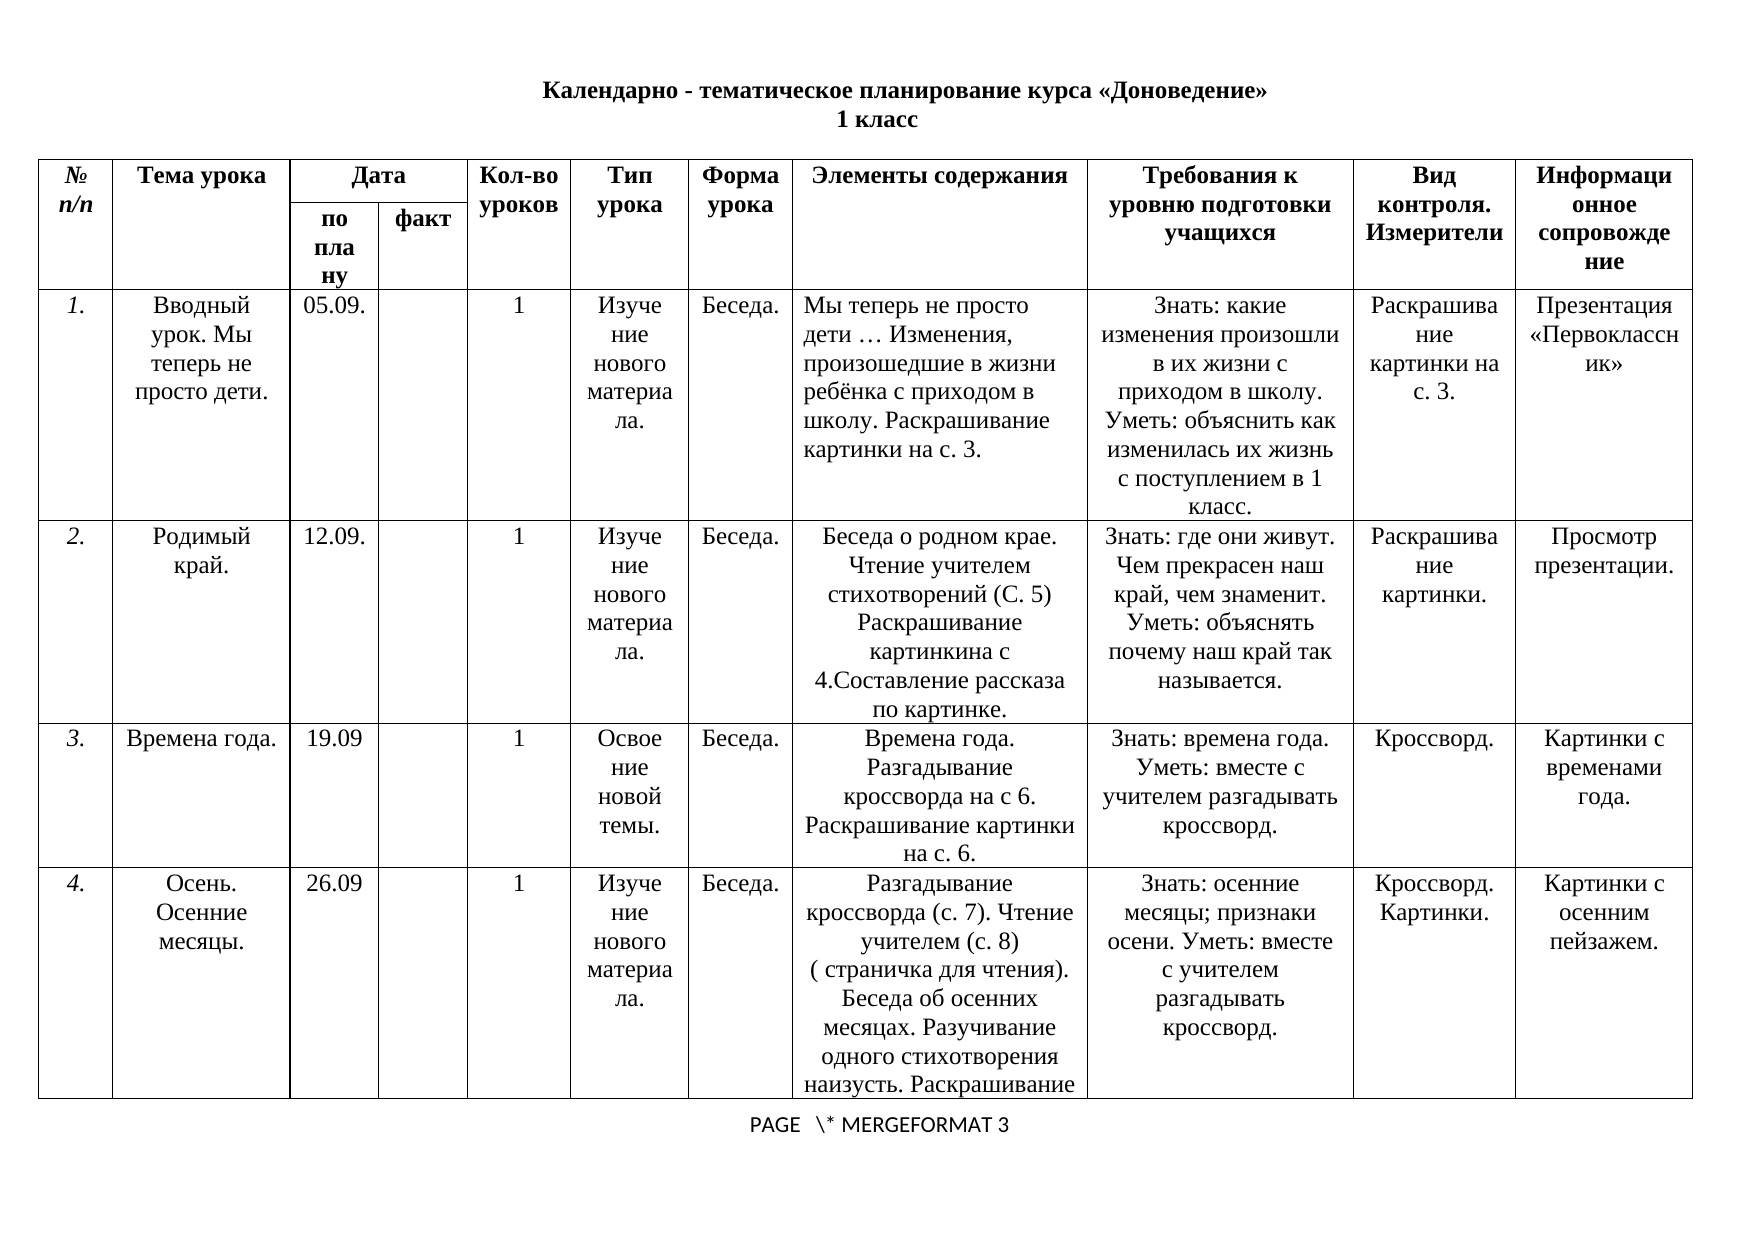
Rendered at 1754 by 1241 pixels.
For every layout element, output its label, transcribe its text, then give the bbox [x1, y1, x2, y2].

table_header Тип урока [571, 160, 688, 289]
table_cell Родимый край. [113, 521, 289, 722]
text 1 класс [75, 104, 1679, 132]
table_cell Изуче ние нового материала. [571, 290, 688, 520]
table_cell Времена года. Разгадывание кроссворда на с 6. Раскрашивание картинки на с. 6. [793, 724, 1087, 867]
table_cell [1354, 868, 1515, 1098]
table_header Вид контроля. Измерители [1354, 160, 1515, 289]
table_cell Знать: где они живут. Чем прекрасен наш край, чем знаменит. Уметь: объяснять почему наш край так называется. [1088, 521, 1353, 722]
table_cell [379, 868, 467, 1098]
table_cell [113, 868, 289, 1098]
table_cell Беседа. [689, 290, 792, 520]
text Календарно - тематическое планирование курса «Доноведение» [75, 75, 1679, 104]
table_cell Освое ние новой темы. [571, 724, 688, 867]
table_cell 1 [468, 521, 570, 722]
table_header Информаци онное сопровожде ние [1516, 160, 1692, 289]
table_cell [793, 868, 1087, 1098]
table_cell по пла ну [291, 203, 378, 289]
table_cell Раскрашивание картинки на с. 3. [1354, 290, 1515, 520]
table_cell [1516, 868, 1692, 1098]
table_header № п/п [39, 160, 112, 289]
table_cell Просмотр презентации. [1516, 521, 1692, 722]
table_cell 3. [39, 724, 112, 867]
table_cell Знать: какие изменения произошли в их жизни с приходом в школу. Уметь: объяснить как изменилась их жизнь с поступлением в 1 класс. [1088, 290, 1353, 520]
table_cell Изуче ние нового материала. [571, 521, 688, 722]
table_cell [1088, 868, 1353, 1098]
table_cell 1 [468, 724, 570, 867]
table_cell 4. [39, 868, 112, 1098]
table_cell [379, 521, 467, 722]
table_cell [571, 868, 688, 1098]
table_cell Беседа. [689, 521, 792, 722]
table_cell Раскрашивание картинки. [1354, 521, 1515, 722]
table_cell факт [379, 203, 467, 289]
table_cell 2. [39, 521, 112, 722]
table_cell [379, 290, 467, 520]
table_cell 1 [468, 290, 570, 520]
table_cell 1 [468, 868, 570, 1098]
table_cell Картинки с временами года. [1516, 724, 1692, 867]
table_cell Презентация «Первоклассник» [1516, 290, 1692, 520]
table_header Кол-во уроков [468, 160, 570, 289]
table_cell 05.09. [291, 290, 378, 520]
table_header Дата [291, 160, 467, 202]
table_cell Мы теперь не просто дети … Изменения, произошедшие в жизни ребёнка с приходом в школу. Раскрашивание картинки на с. 3. [793, 290, 1087, 520]
table_header Элементы содержания [793, 160, 1087, 289]
table_header Требования к уровню подготовки учащихся [1088, 160, 1353, 289]
table_header Тема урока [113, 160, 289, 289]
table_cell Беседа о родном крае. Чтение учителем стихотворений (С. 5) Раскрашивание картинкина с 4.Составление рассказа по картинке. [793, 521, 1087, 722]
table_cell 26.09 [291, 868, 378, 1098]
table_header Форма урока [689, 160, 792, 289]
table_cell Времена года. [113, 724, 289, 867]
table_cell Беседа. [689, 724, 792, 867]
table_cell 1. [39, 290, 112, 520]
table_cell 12.09. [291, 521, 378, 722]
table_cell [379, 724, 467, 867]
table_cell Знать: времена года. Уметь: вместе с учителем разгадывать кроссворд. [1088, 724, 1353, 867]
table_cell Кроссворд. [1354, 724, 1515, 867]
table_cell Беседа. [689, 868, 792, 1098]
table_cell 19.09 [291, 724, 378, 867]
table_cell Вводный урок. Мы теперь не просто дети. [113, 290, 289, 520]
